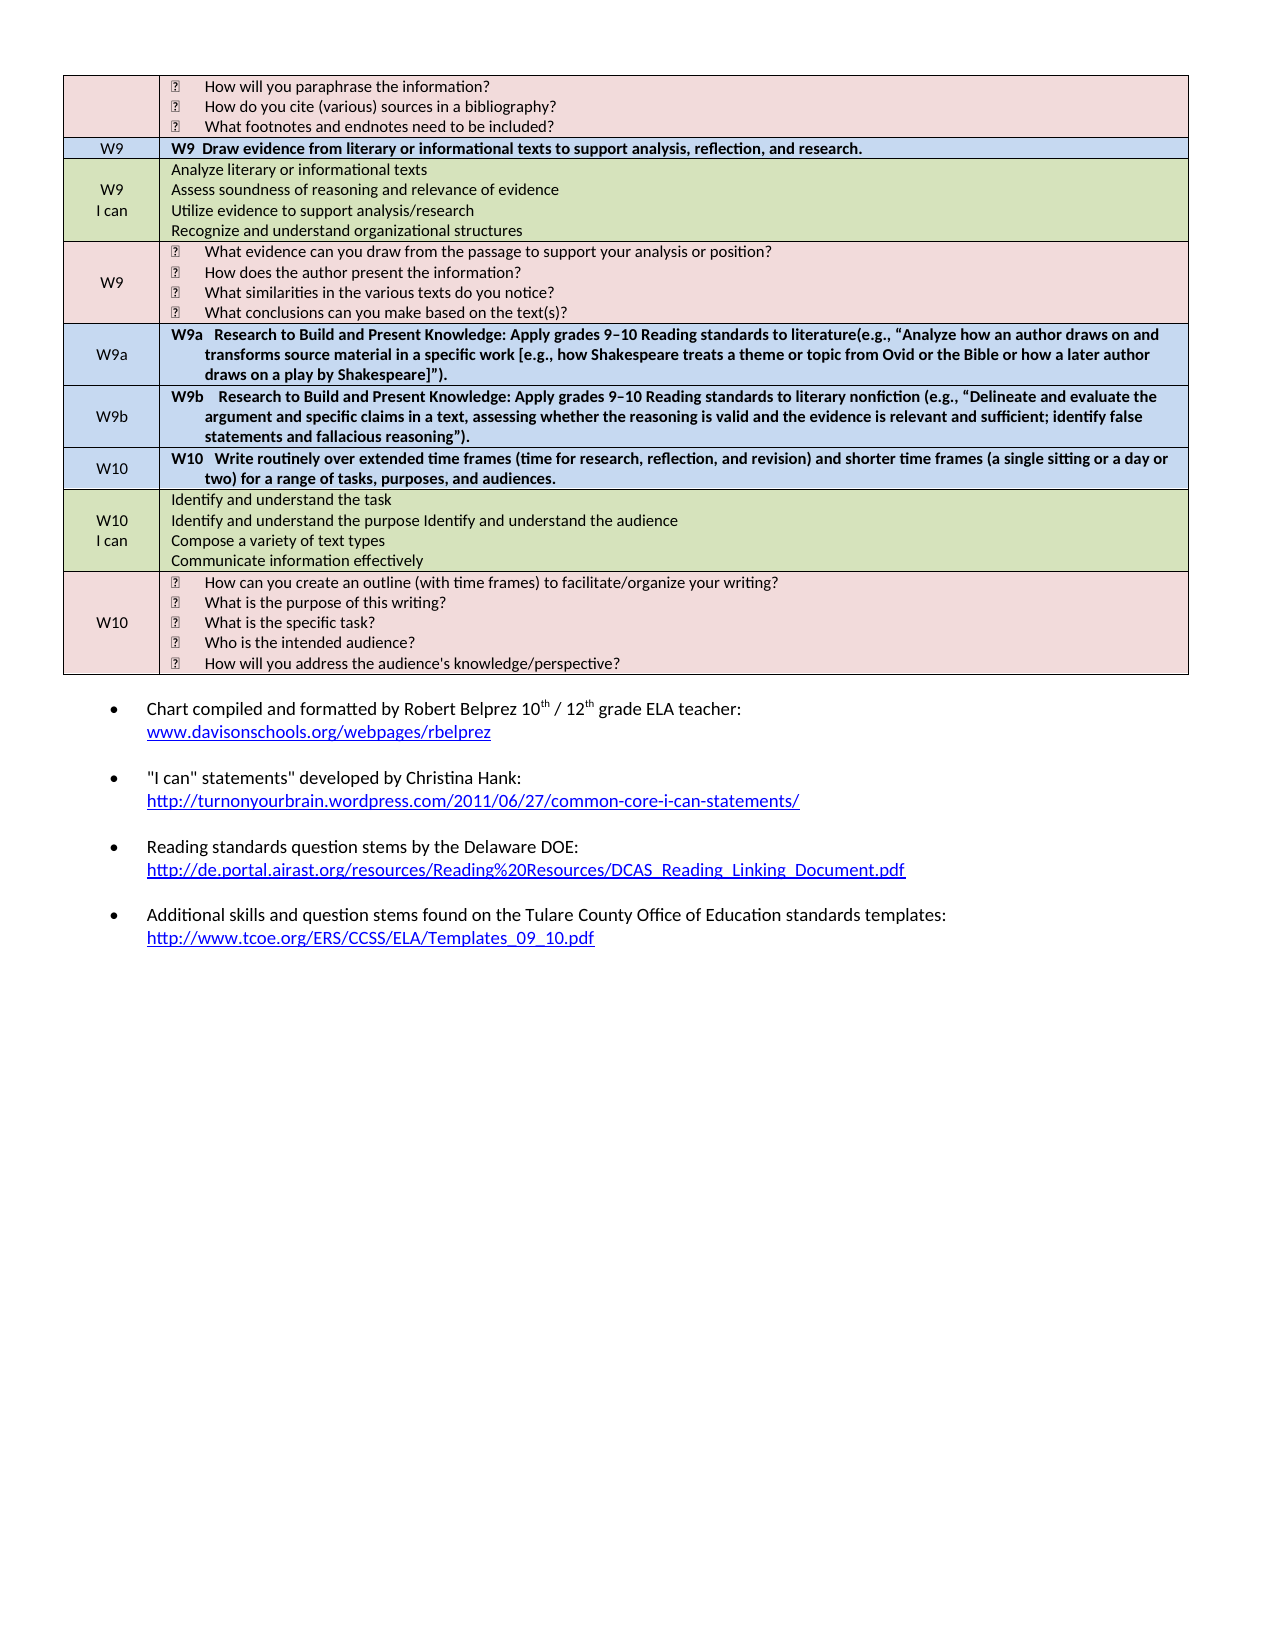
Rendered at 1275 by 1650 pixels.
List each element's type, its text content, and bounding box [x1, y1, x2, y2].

table_cell W8 [64, 76, 159, 137]
list Chart compiled and formatted by Robert Belprez 10th / 12th grade ELA teacher: [109, 697, 1200, 720]
table_cell W9a Research to Build and Present Knowledge: Apply grades 9–10 Reading standards to literature(e.g., “Analyze how an author draws on and transforms source material in a specific work [e.g., how Shakespeare treats a theme or topic from Ovid or the Bible or how a later author draws on a play by Shakespeare]”). [160, 324, 1188, 385]
table_cell W10 I can [64, 490, 159, 571]
table_cell W9 Draw evidence from literary or informational texts to support analysis, reflection, and research. [160, 138, 1188, 158]
list http://turnonyourbrain.wordpress.com/2011/06/27/common-core-i-can-statements/ [147, 789, 1200, 812]
list http://www.tcoe.org/ERS/CCSS/ELA/Templates_09_10.pdf [147, 927, 1200, 949]
list Additional skills and question stems found on the Tulare County Office of Education standards templates: [109, 904, 1200, 927]
table_cell W10 Write routinely over extended time frames (time for research, reflection, and revision) and shorter time frames (a single sitting or a day or two) for a range of tasks, purposes, and audiences. [160, 448, 1188, 488]
table_cell W9 [64, 138, 159, 158]
table_cell  What evidence can you draw from the passage to support your analysis or position?  How does the author present the information?  What similarities in the various texts do you notice?  What conclusions can you make based on the text(s)? [160, 242, 1188, 323]
table_cell Analyze literary or informational texts Assess soundness of reasoning and relevance of evidence Utilize evidence to support analysis/research Recognize and understand organizational structures [160, 159, 1188, 241]
table_cell W9 I can [64, 159, 159, 241]
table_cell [160, 76, 1188, 137]
list Reading standards question stems by the Delaware DOE: [109, 835, 1200, 858]
table_cell W9b [64, 386, 159, 447]
table_cell Identify and understand the task Identify and understand the purpose Identify and understand the audience Compose a variety of text types Communicate information effectively [160, 490, 1188, 571]
table_cell W9b Research to Build and Present Knowledge: Apply grades 9–10 Reading standards to literary nonfiction (e.g., “Delineate and evaluate the argument and specific claims in a text, assessing whether the reasoning is valid and the evidence is relevant and sufficient; identify false statements and fallacious reasoning”). [160, 386, 1188, 447]
list http://de.portal.airast.org/resources/Reading%20Resources/DCAS_Reading_Linking_Document.pdf [147, 858, 1200, 881]
list "I can" statements" developed by Christina Hank: [109, 766, 1200, 789]
table_cell W9a [64, 324, 159, 385]
list www.davisonschools.org/webpages/rbelprez [147, 720, 1200, 743]
table_cell W10 [64, 572, 159, 673]
table_cell W9 [64, 242, 159, 323]
table_cell  How can you create an outline (with time frames) to facilitate/organize your writing?  What is the purpose of this writing?  What is the specific task?  Who is the intended audience?  How will you address the audience's knowledge/perspective? [160, 572, 1188, 673]
table_cell W10 [64, 448, 159, 488]
